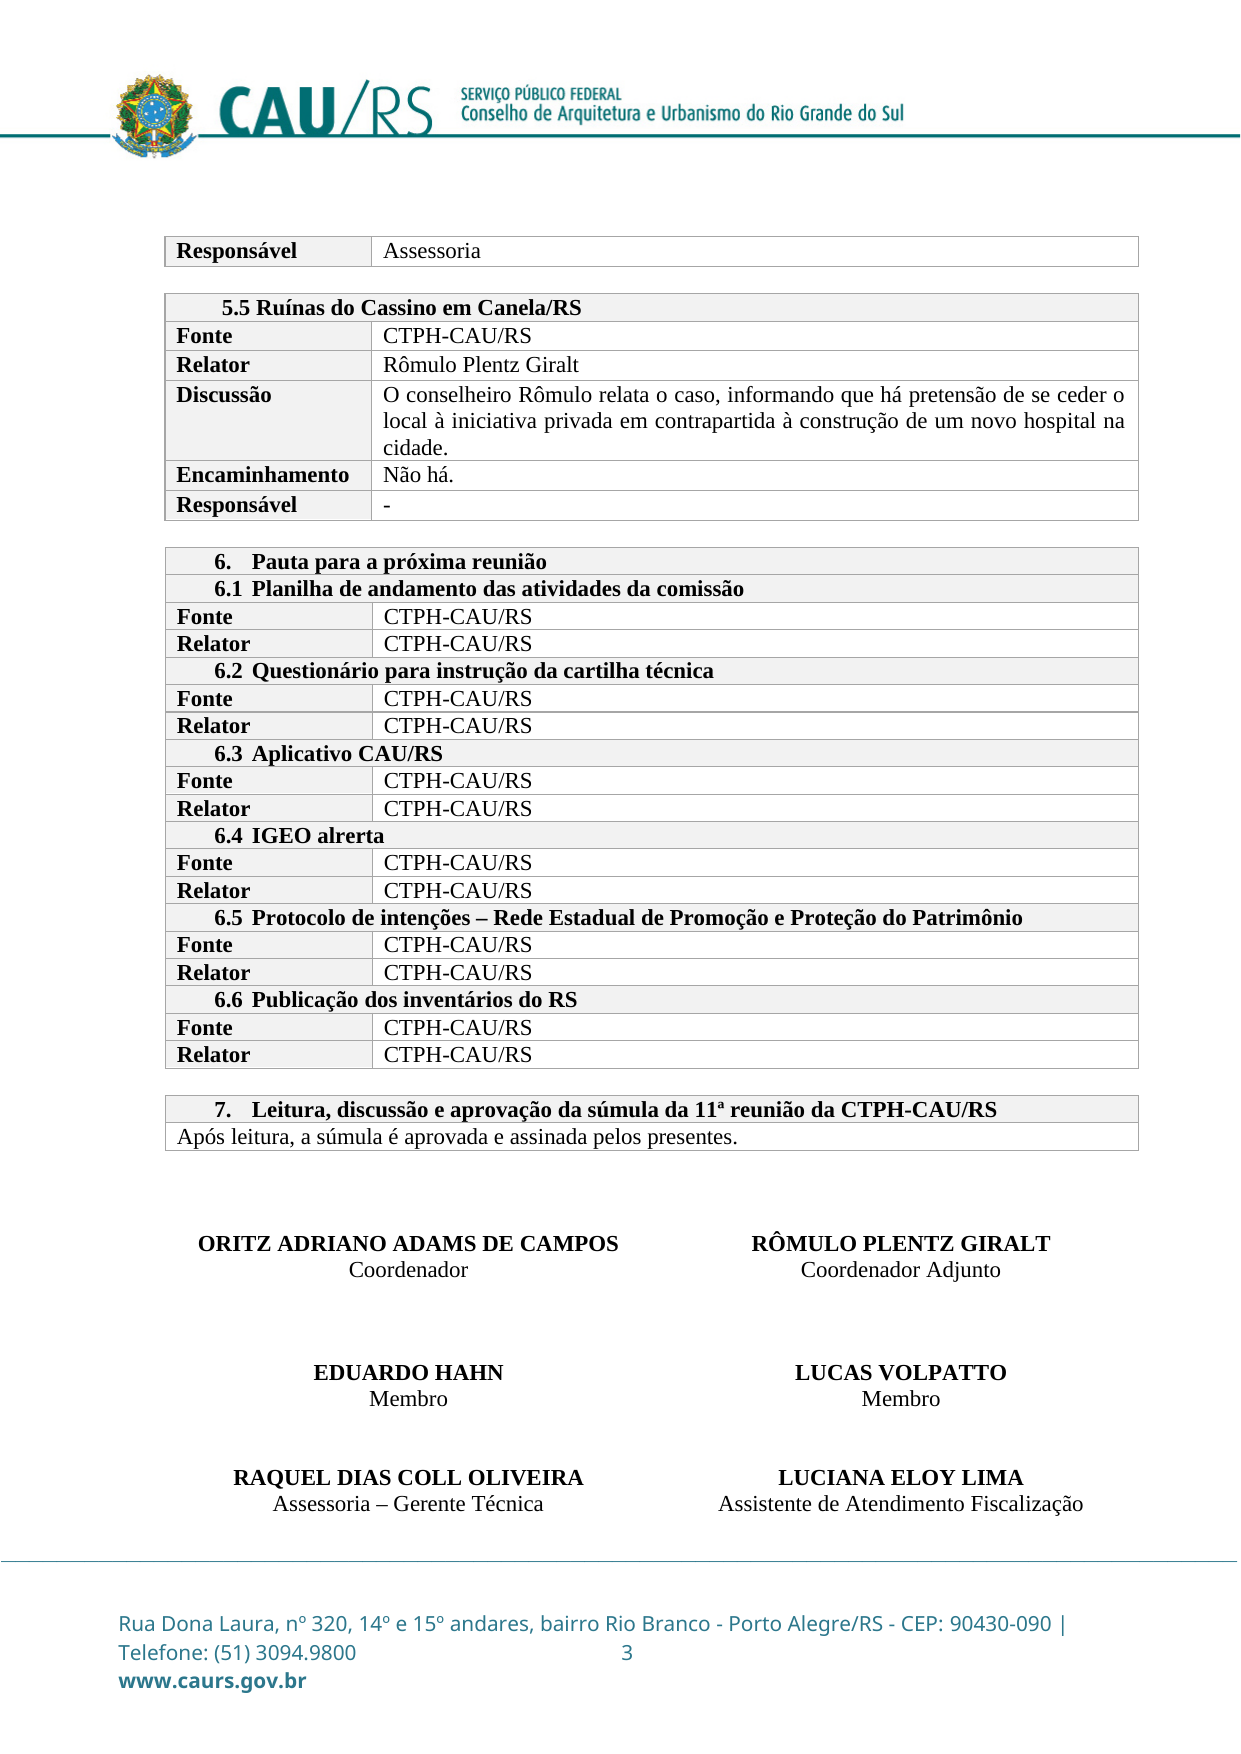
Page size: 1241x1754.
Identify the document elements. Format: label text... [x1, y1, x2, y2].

table_cell EDUARDO HAHN Membro RAQUEL DIAS COLL OLIVEIRA Assessoria – Gerente Técnica [166, 1306, 651, 1517]
picture [0, 8, 1241, 169]
table_cell Relator [166, 1041, 372, 1067]
table_cell Rômulo Plentz Giralt [372, 351, 1138, 380]
table_cell Fonte [166, 767, 372, 793]
table_header 5.5 Ruínas do Cassino em Canela/RS [166, 294, 1138, 321]
table_header ORITZ ADRIANO ADAMS DE CAMPOS Coordenador [166, 1177, 651, 1306]
table_cell CTPH-CAU/RS [373, 877, 1138, 903]
table_cell Fonte [166, 603, 372, 629]
table_cell CTPH-CAU/RS [373, 630, 1138, 657]
table_cell Relator [166, 959, 372, 985]
table_cell Fonte [166, 685, 372, 711]
table_cell Relator [166, 630, 372, 657]
table_cell Protocolo de intenções – Rede Estadual de Promoção e Proteção do Patrimônio [166, 904, 1138, 931]
table_header Leitura, discussão e aprovação da súmula da 11ª reunião da CTPH-CAU/RS [166, 1096, 1138, 1122]
table_cell Fonte [166, 322, 371, 350]
table_cell Assessoria [372, 237, 1138, 266]
table_cell Questionário para instrução da cartilha técnica [166, 658, 1138, 684]
table_cell CTPH-CAU/RS [373, 849, 1138, 876]
table_cell CTPH-CAU/RS [373, 603, 1138, 629]
table_header RÔMULO PLENTZ GIRALT Coordenador Adjunto [651, 1177, 1151, 1306]
table_cell - [372, 491, 1138, 519]
table_cell Relator [166, 877, 372, 903]
table_cell Encaminhamento [166, 461, 371, 490]
table_cell O conselheiro Rômulo relata o caso, informando que há pretensão de se ceder o local à iniciativa privada em contrapartida à construção de um novo hospital na cidade. [372, 381, 1138, 460]
table_cell CTPH-CAU/RS [372, 322, 1138, 350]
table_cell Não há. [372, 461, 1138, 490]
table_cell Fonte [166, 932, 372, 958]
table_cell Após leitura, a súmula é aprovada e assinada pelos presentes. [166, 1123, 1138, 1150]
table_cell IGEO alrerta [166, 822, 1138, 848]
table_cell LUCAS VOLPATTO Membro LUCIANA ELOY LIMA Assistente de Atendimento Fiscalização [651, 1306, 1151, 1517]
table_cell CTPH-CAU/RS [373, 959, 1138, 985]
table_cell CTPH-CAU/RS [373, 767, 1138, 793]
table_cell CTPH-CAU/RS [373, 795, 1138, 821]
table_cell Relator [166, 713, 372, 739]
table_cell Discussão [166, 381, 371, 460]
table_cell Planilha de andamento das atividades da comissão [166, 575, 1138, 602]
table_cell Fonte [166, 849, 372, 876]
table_cell Responsável [166, 491, 371, 519]
table_cell Aplicativo CAU/RS [166, 740, 1138, 766]
table_cell CTPH-CAU/RS [373, 1041, 1138, 1067]
table_cell Publicação dos inventários do RS [166, 986, 1138, 1013]
table_cell Relator [166, 795, 372, 821]
table_header Pauta para a próxima reunião [166, 548, 1138, 574]
table_cell CTPH-CAU/RS [373, 713, 1138, 739]
table_cell CTPH-CAU/RS [373, 1014, 1138, 1040]
table_cell CTPH-CAU/RS [373, 685, 1138, 711]
table_cell CTPH-CAU/RS [373, 932, 1138, 958]
table_cell Responsável [166, 237, 371, 266]
table_cell Relator [166, 351, 371, 380]
table_cell Fonte [166, 1014, 372, 1040]
